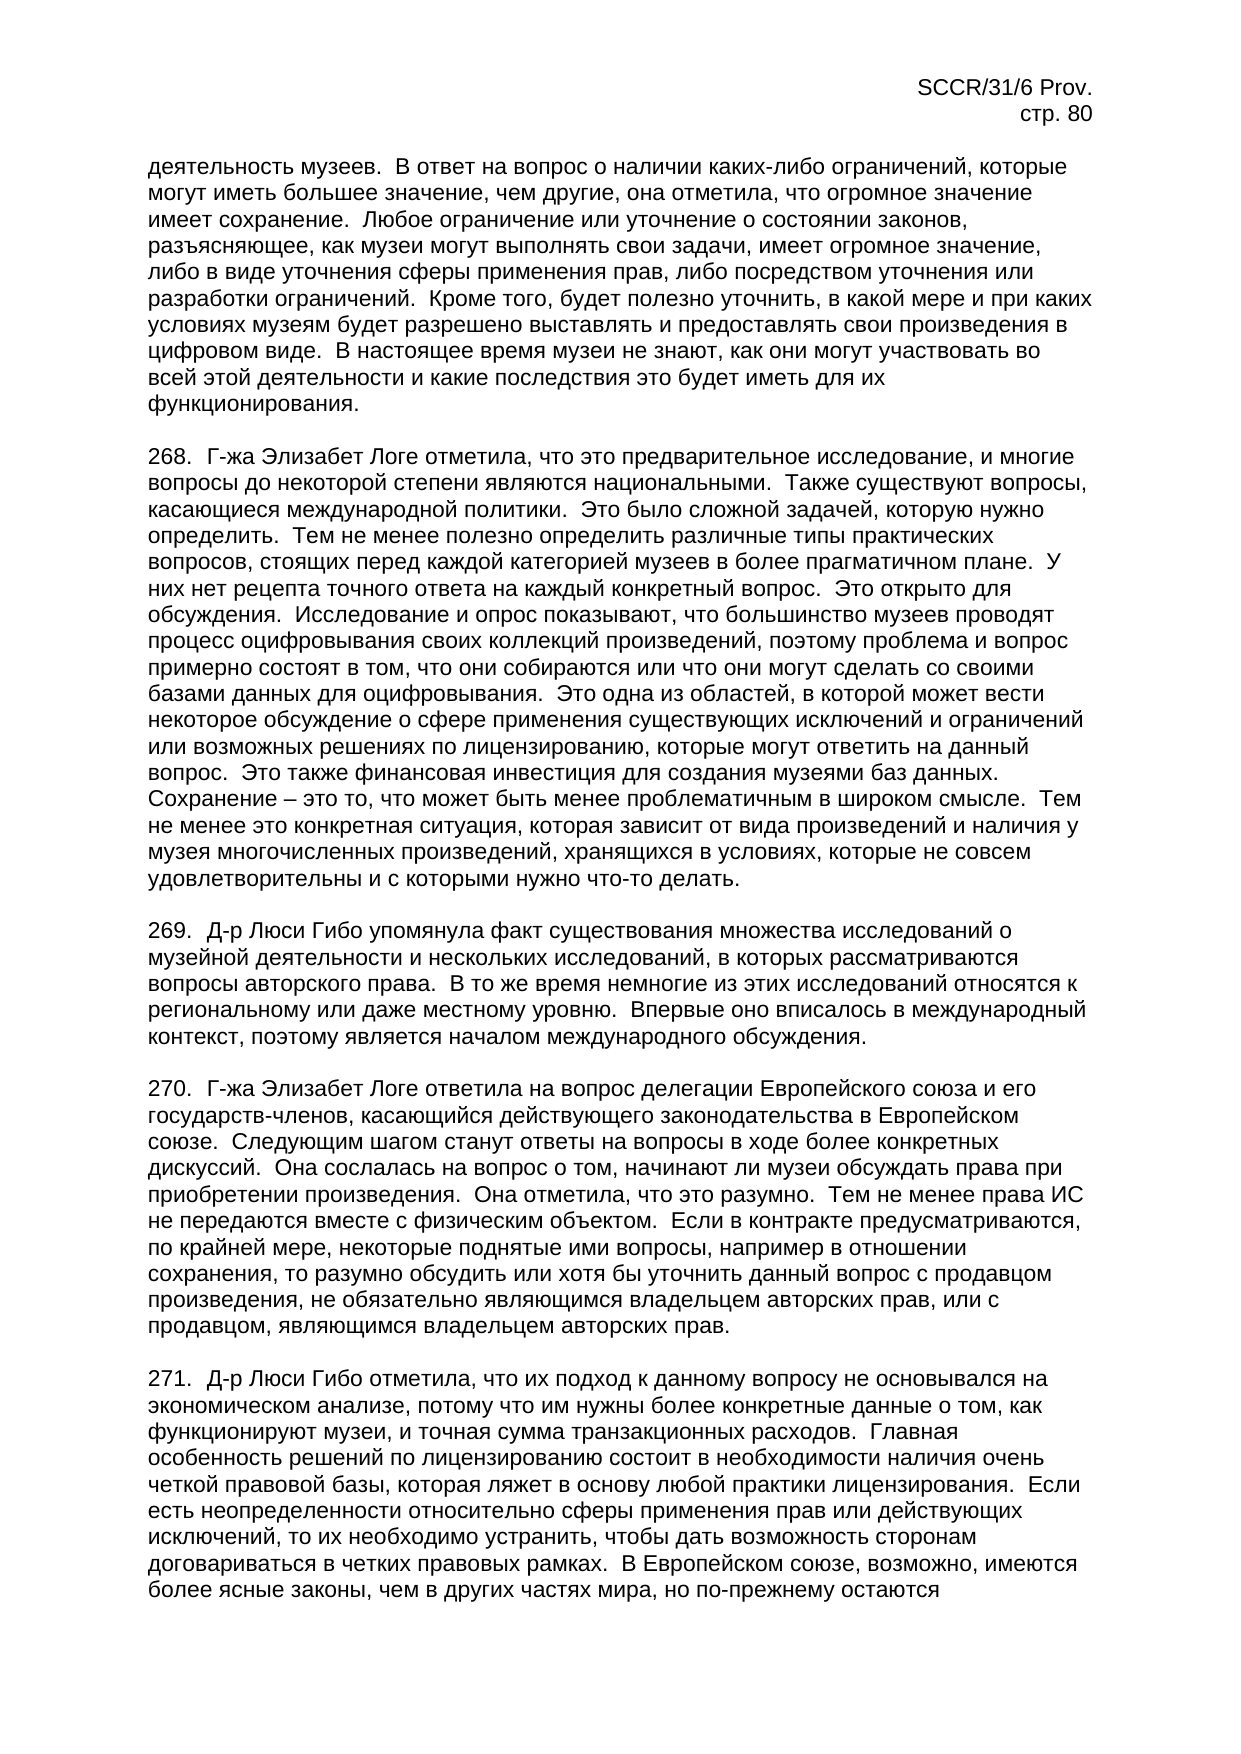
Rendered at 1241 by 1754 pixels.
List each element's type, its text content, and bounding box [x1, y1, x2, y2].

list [148, 153, 1093, 416]
list Г-жа Элизабет Логе отметила, что это предварительное исследование, и многие вопросы до некоторой степени являются национальными. Также существуют вопросы, касающиеся международной политики. Это было сложной задачей, которую нужно определить. Тем не менее полезно определить различные типы практических вопросов, стоящих перед каждой категорией музеев в более прагматичном плане. У них нет рецепта точного ответа на каждый конкретный вопрос. Это открыто для обсуждения. Исследование и опрос показывают, что большинство музеев проводят процесс оцифровывания своих коллекций произведений, поэтому проблема и вопрос примерно состоят в том, что они собираются или что они могут сделать со своими базами данных для оцифровывания. Это одна из областей, в которой может вести некоторое обсуждение о сфере применения существующих исключений и ограничений или возможных решениях по лицензированию, которые могут ответить на данный вопрос. Это также финансовая инвестиция для создания музеями баз данных. Сохранение – это то, что может быть менее проблематичным в широком смысле. Тем не менее это конкретная ситуация, которая зависит от вида произведений и наличия у музея многочисленных произведений, хранящихся в условиях, которые не совсем удовлетворительны и с которыми нужно что-то делать. [148, 443, 1093, 891]
list Г-жа Элизабет Логе ответила на вопрос делегации Европейского союза и его государств-членов, касающийся действующего законодательства в Европейском союзе. Следующим шагом станут ответы на вопросы в ходе более конкретных дискуссий. Она сослалась на вопрос о том, начинают ли музеи обсуждать права при приобретении произведения. Она отметила, что это разумно. Тем не менее права ИС не передаются вместе с физическим объектом. Если в контракте предусматриваются, по крайней мере, некоторые поднятые ими вопросы, например в отношении сохранения, то разумно обсудить или хотя бы уточнить данный вопрос с продавцом произведения, не обязательно являющимся владельцем авторских прав, или с продавцом, являющимся владельцем авторских прав. [148, 1075, 1093, 1339]
list Д-р Люси Гибо упомянула факт существования множества исследований о музейной деятельности и нескольких исследований, в которых рассматриваются вопросы авторского права. В то же время немногие из этих исследований относятся к региональному или даже местному уровню. Впервые оно вписалось в международный контекст, поэтому является началом международного обсуждения. [148, 917, 1093, 1049]
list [148, 1365, 1093, 1602]
